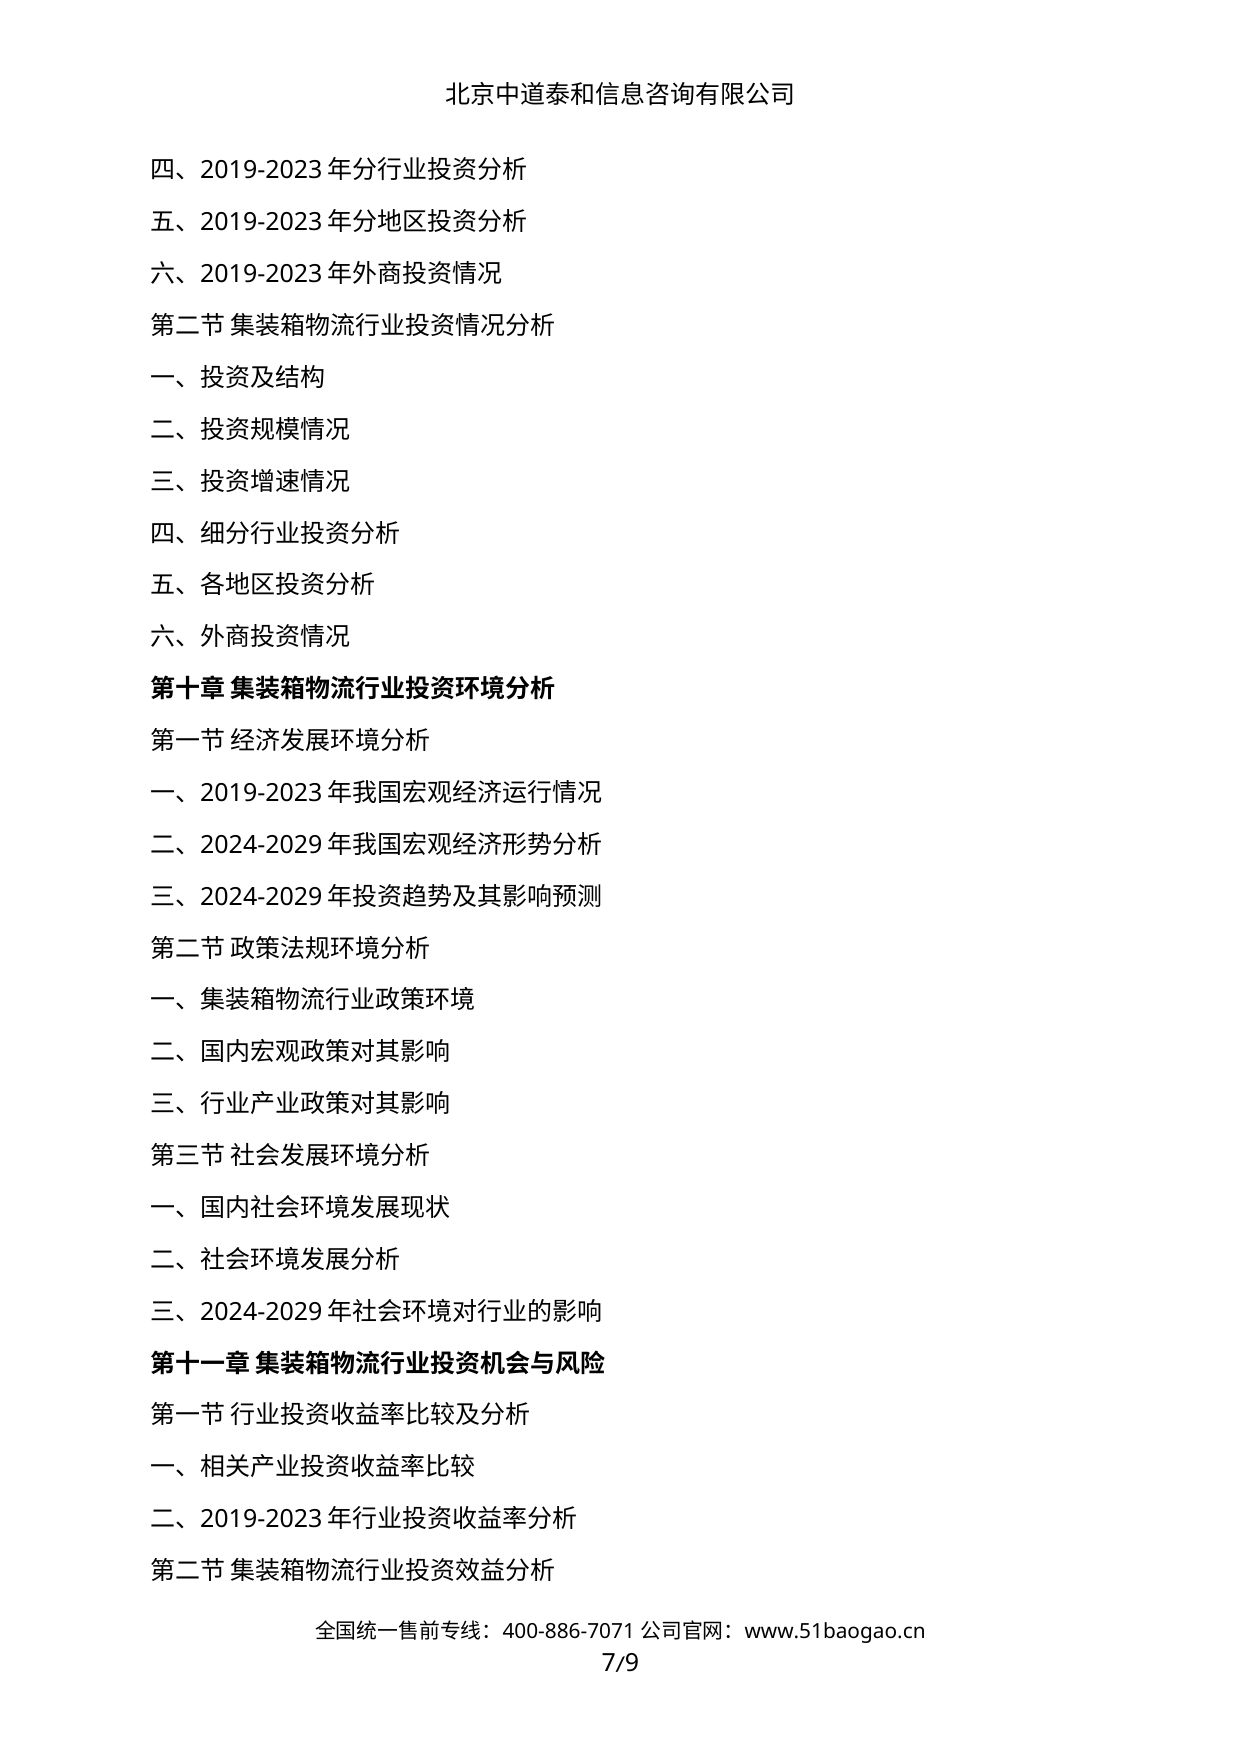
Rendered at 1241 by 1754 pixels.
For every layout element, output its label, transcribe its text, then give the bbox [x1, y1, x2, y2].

text 第一节 行业投资收益率比较及分析 [150, 1395, 1090, 1431]
text 五、各地区投资分析 [150, 565, 1090, 601]
text 二、国内宏观政策对其影响 [150, 1032, 1090, 1068]
text 第三节 社会发展环境分析 [150, 1136, 1090, 1172]
text 一、2019-2023年我国宏观经济运行情况 [150, 772, 1090, 809]
text 二、社会环境发展分析 [150, 1239, 1090, 1276]
text 六、外商投资情况 [150, 617, 1090, 653]
text 三、2024-2029年社会环境对行业的影响 [150, 1291, 1090, 1327]
text 二、2024-2029年我国宏观经济形势分析 [150, 824, 1090, 861]
text 第一节 经济发展环境分析 [150, 721, 1090, 757]
text 三、2024-2029年投资趋势及其影响预测 [150, 876, 1090, 912]
text 二、2019-2023年行业投资收益率分析 [150, 1499, 1090, 1535]
text 三、行业产业政策对其影响 [150, 1084, 1090, 1120]
text 四、细分行业投资分析 [150, 513, 1090, 549]
text 第十章 集装箱物流行业投资环境分析 [150, 669, 1090, 705]
text 一、集装箱物流行业政策环境 [150, 980, 1090, 1016]
text 第二节 集装箱物流行业投资效益分析 [150, 1551, 1090, 1587]
text 第二节 集装箱物流行业投资情况分析 [150, 306, 1090, 342]
text 六、2019-2023年外商投资情况 [150, 254, 1090, 290]
text 一、相关产业投资收益率比较 [150, 1447, 1090, 1483]
text 第二节 政策法规环境分析 [150, 928, 1090, 964]
text 五、2019-2023年分地区投资分析 [150, 202, 1090, 238]
text 二、投资规模情况 [150, 409, 1090, 446]
text 第十一章 集装箱物流行业投资机会与风险 [150, 1343, 1090, 1379]
text 一、投资及结构 [150, 357, 1090, 394]
text 三、投资增速情况 [150, 461, 1090, 497]
text 四、2019-2023年分行业投资分析 [150, 150, 1090, 186]
text 一、国内社会环境发展现状 [150, 1187, 1090, 1224]
